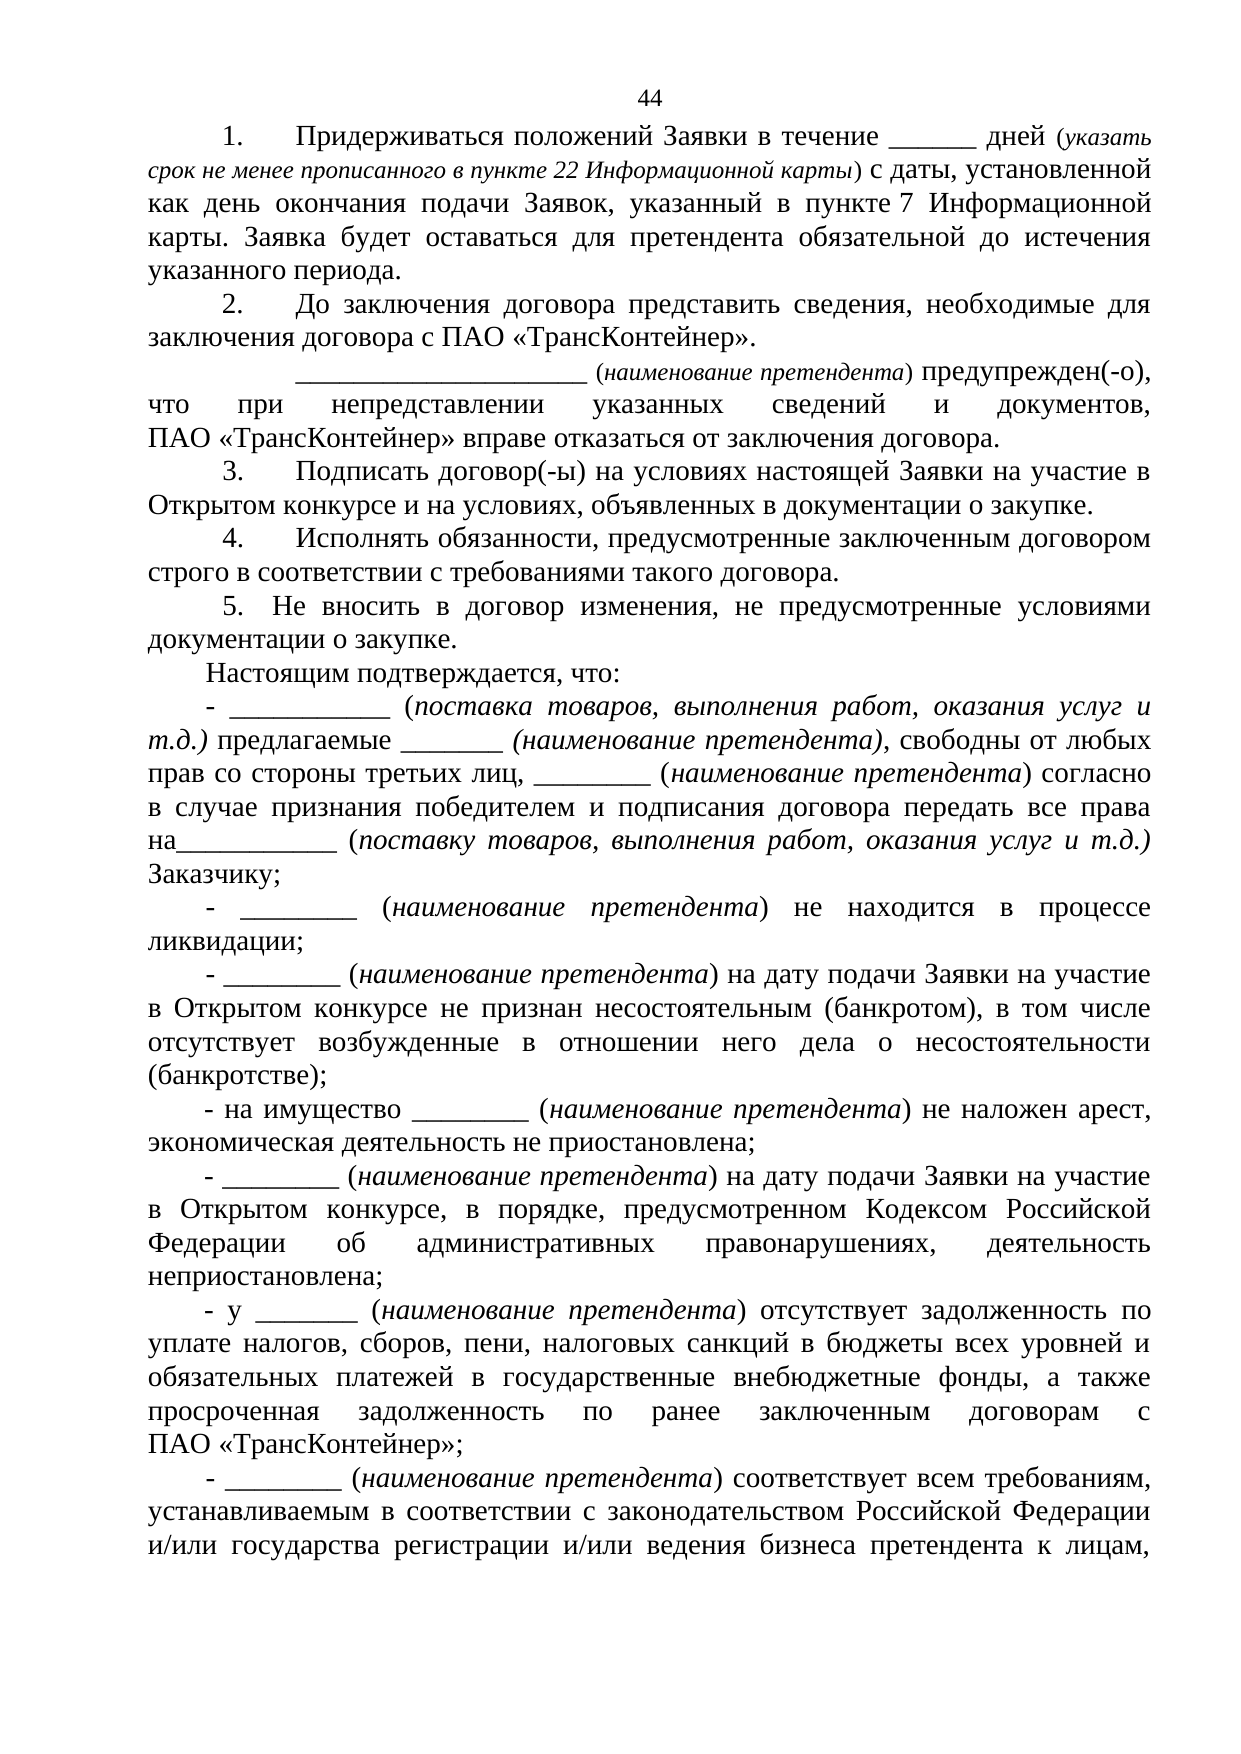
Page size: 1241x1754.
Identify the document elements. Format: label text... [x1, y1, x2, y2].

text - ________ (наименование претендента) на дату подачи Заявки на участие в Открытом конкурсе не признан несостоятельным (банкротом), в том числе отсутствует возбужденные в отношении него дела о несостоятельности (банкротстве); [148, 957, 1152, 1091]
list Подписать договор(-ы) на условиях настоящей Заявки на участие в Открытом конкурсе и на условиях, объявленных в документации о закупке. [148, 453, 1152, 521]
text - ________ (наименование претендента) не находится в процессе ликвидации; [148, 889, 1152, 957]
text Настоящим подтверждается, что: [148, 655, 1152, 688]
list До заключения договора представить сведения, необходимые для заключения договора с ПАО «ТрансКонтейнер». [148, 286, 1152, 353]
text - у _______ (наименование претендента) отсутствует задолженность по уплате налогов, сборов, пени, налоговых санкций в бюджеты всех уровней и обязательных платежей в государственные внебюджетные фонды, а также просроченная задолженность по ранее заключенным договорам с ПАО «ТрансКонтейнер»; [148, 1292, 1152, 1460]
text - на имущество ________ (наименование претендента) не наложен арест, экономическая деятельность не приостановлена; [148, 1091, 1152, 1158]
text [148, 1460, 1152, 1560]
text - ________ (наименование претендента) на дату подачи Заявки на участие в Открытом конкурсе, в порядке, предусмотренном Кодексом Российской Федерации об административных правонарушениях, деятельность неприостановлена; [148, 1158, 1152, 1292]
list Не вносить в договор изменения, не предусмотренные условиями документации о закупке. [148, 588, 1152, 655]
list Придерживаться положений Заявки в течение ______ дней (указать срок не менее прописанного в пункте 22 Информационной карты) с даты, установленной как день окончания подачи Заявок, указанный в пункте 7 Информационной карты. Заявка будет оставаться для претендента обязательной до истечения указанного периода. [148, 118, 1152, 286]
list Исполнять обязанности, предусмотренные заключенным договором строго в соответствии с требованиями такого договора. [148, 521, 1152, 588]
text ____________________ (наименование претендента) предупрежден(-о), что при непредставлении указанных сведений и документов, ПАО «ТрансКонтейнер» вправе отказаться от заключения договора. [148, 353, 1152, 453]
text - ___________ (поставка товаров, выполнения работ, оказания услуг и т.д.) предлагаемые _______ (наименование претендента), свободны от любых прав со стороны третьих лиц, ________ (наименование претендента) согласно в случае признания победителем и подписания договора передать все права на___________ (поставку товаров, выполнения работ, оказания услуг и т.д.) Заказчику; [148, 688, 1152, 889]
